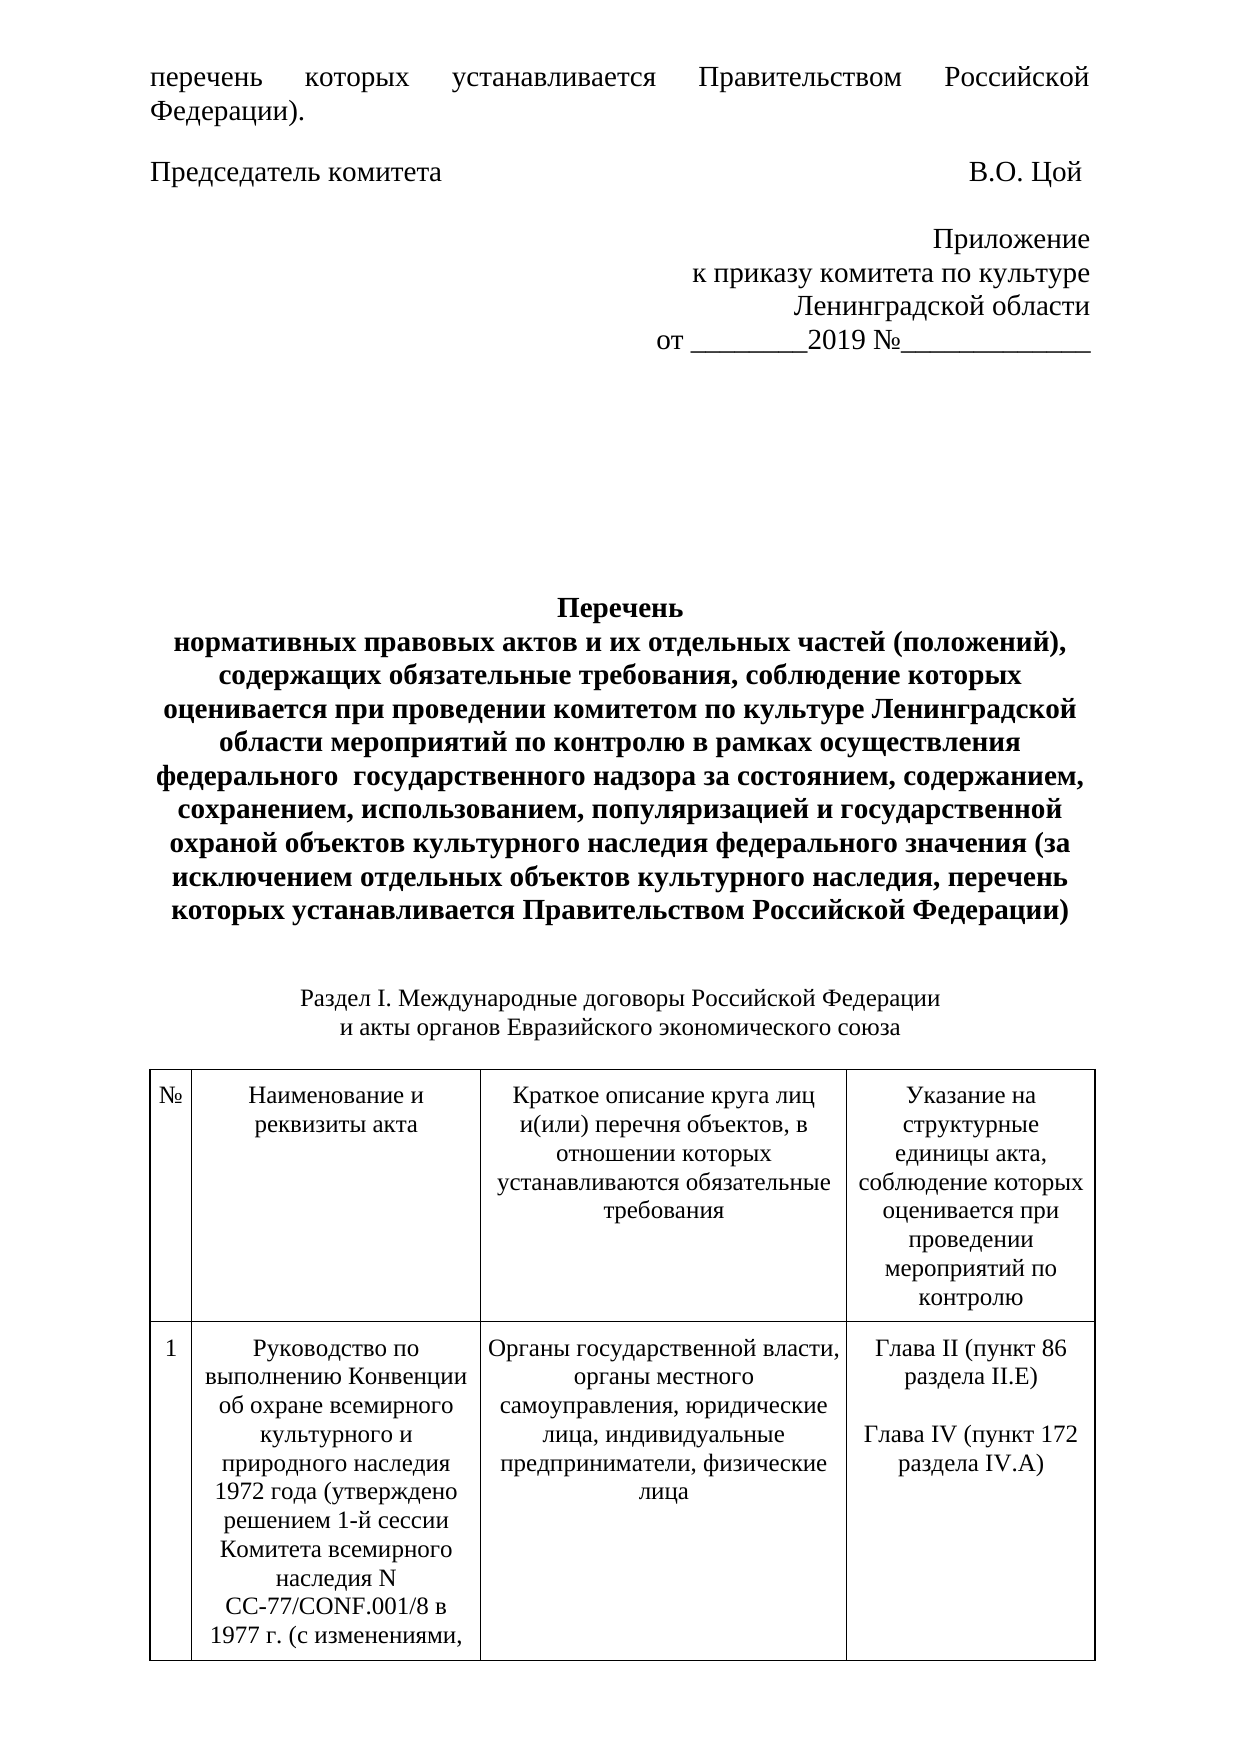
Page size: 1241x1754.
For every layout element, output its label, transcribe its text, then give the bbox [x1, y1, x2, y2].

text нормативных правовых актов и их отдельных частей (положений), содержащих обязательные требования, соблюдение которых оценивается при проведении комитетом по культуре Ленинградской области мероприятий по контролю в рамках осуществления федерального государственного надзора за состоянием, содержанием, сохранением, использованием, популяризацией и государственной охраной объектов культурного наследия федерального значения (за исключением отдельных объектов культурного наследия, перечень которых устанавливается Правительством Российской Федерации) [150, 624, 1090, 926]
text Перечень [150, 590, 1090, 624]
table_cell 1 [151, 1322, 191, 1659]
text Председатель комитета В.О. Цой [150, 154, 1090, 188]
table_header Указание на структурные единицы акта, соблюдение которых оценивается при проведении мероприятий по контролю [847, 1070, 1094, 1321]
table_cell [192, 1322, 480, 1659]
text Ленинградской области [150, 288, 1090, 322]
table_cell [481, 1322, 846, 1659]
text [150, 59, 1090, 126]
table_header № [151, 1070, 191, 1321]
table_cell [847, 1322, 1094, 1659]
table_header Краткое описание круга лиц и(или) перечня объектов, в отношении которых устанавливаются обязательные требования [481, 1070, 846, 1321]
text и акты органов Евразийского экономического союза [150, 1012, 1090, 1041]
text Приложение [150, 221, 1090, 255]
text Раздел I. Международные договоры Российской Федерации [150, 983, 1090, 1012]
text к приказу комитета по культуре [150, 255, 1090, 288]
text от ________2019 №_____________ [150, 322, 1090, 356]
table_header Наименование и реквизиты акта [192, 1070, 480, 1321]
